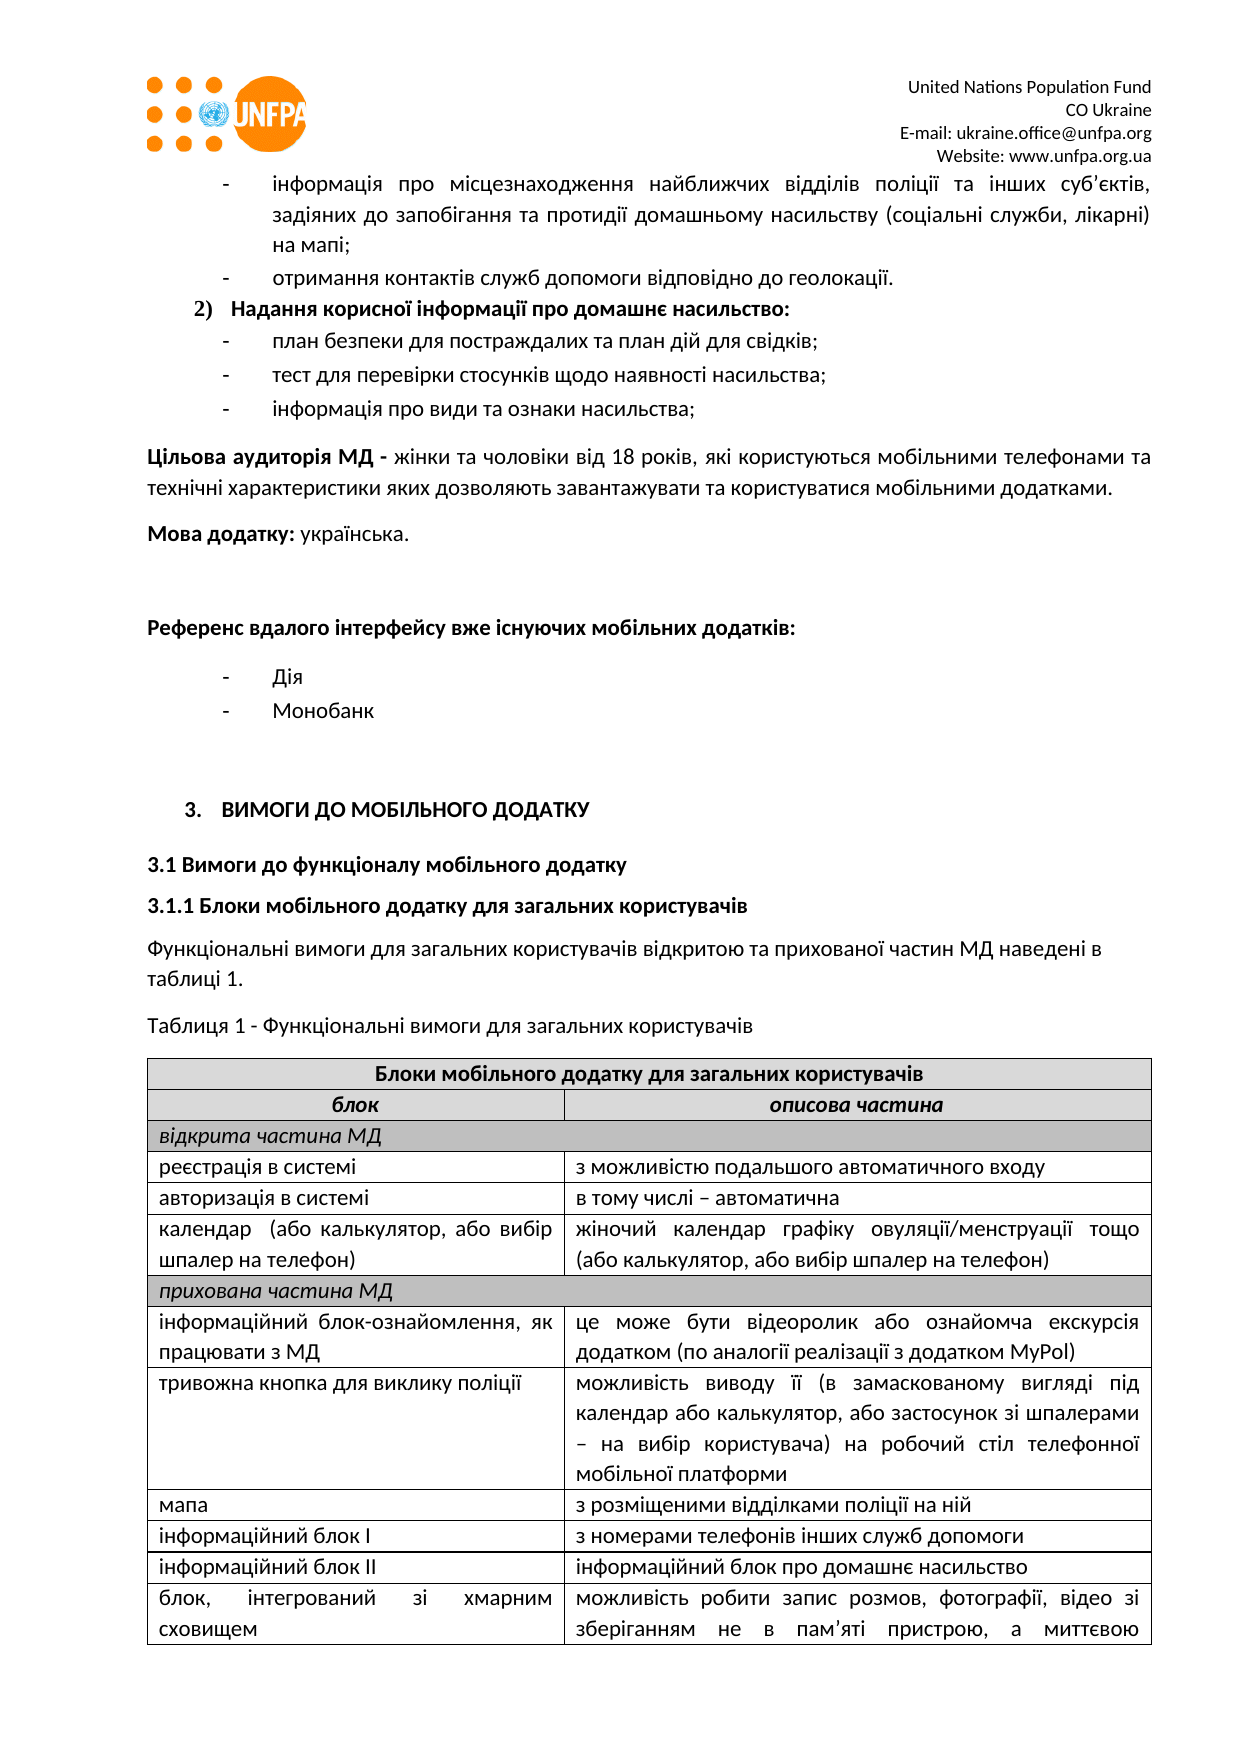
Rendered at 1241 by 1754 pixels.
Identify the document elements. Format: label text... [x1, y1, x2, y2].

picture [147, 76, 307, 152]
table_cell можливість робити запис розмов, фотографії, відео зі зберіганням не в пам’яті пристрою, а миттєвою відправкою в хмарне сховище або на пошту [565, 1584, 1151, 1644]
list отримання контактів служб допомоги відповідно до геолокації. [222, 261, 1152, 292]
text Таблиця 1 - Функціональні вимоги для загальних користувачів [147, 1011, 1152, 1039]
subtitle ВИМОГИ ДО МОБІЛЬНОГО ДОДАТКУ [184, 795, 1152, 823]
subtitle 3.1.1 Блоки мобільного додатку для загальних користувачів [147, 891, 1152, 919]
subtitle 3.1 Вимоги до функціоналу мобільного додатку [147, 851, 1152, 878]
text Цільова аудиторія МД - жінки та чоловіки від 18 років, які користуються мобільними телефонами та технічні характеристики яких дозволяють завантажувати та користуватися мобільними додатками. [147, 442, 1152, 501]
list Монобанк [222, 694, 1152, 725]
text Функціональні вимоги для загальних користувачів відкритою та прихованої частин МД наведені в таблиці 1. [147, 934, 1152, 992]
table_cell з номерами телефонів інших служб допомоги [565, 1521, 1151, 1551]
list інформація про види та ознаки насильства; [222, 392, 1152, 423]
table_cell календар (або калькулятор, або вибір шпалер на телефон) [148, 1215, 564, 1275]
text Референс вдалого інтерфейсу вже існуючих мобільних додатків: [147, 613, 1152, 641]
table_cell інформаційний блок про домашнє насильство [565, 1553, 1151, 1582]
table_cell прихована частина МД [148, 1276, 1151, 1306]
table_cell жіночий календар графіку овуляції/менструації тощо (або калькулятор, або вибір шпалер на телефон) [565, 1215, 1151, 1275]
table_cell блок [148, 1090, 564, 1120]
table_cell відкрита частина МД [148, 1121, 1151, 1151]
list інформація про місцезнаходження найближчих відділів поліції та інших суб’єктів, задіяних до запобігання та протидії домашньому насильству (соціальні служби, лікарні) на мапі; [222, 167, 1152, 258]
list Дія [222, 660, 1152, 691]
list Надання корисної інформації про домашнє насильство: [194, 294, 1152, 322]
table_cell блок, інтегрований зі хмарним сховищем [148, 1584, 564, 1644]
table_cell в тому числі – автоматична [565, 1183, 1151, 1213]
table_header Блоки мобільного додатку для загальних користувачів [148, 1059, 1151, 1089]
table_cell можливість виводу її (в замаскованому вигляді під календар або калькулятор, або застосунок зі шпалерами – на вибір користувача) на робочий стіл телефонної мобільної платформи [565, 1368, 1151, 1489]
table_cell це може бути відеоролик або ознайомча екскурсія додатком (по аналогії реалізації з додатком MyPol) [565, 1307, 1151, 1367]
table_cell інформаційний блок-ознайомлення, як працювати з МД [148, 1307, 564, 1367]
table_cell інформаційний блок ІІ [148, 1553, 564, 1582]
table_cell реєстрація в системі [148, 1152, 564, 1182]
list тест для перевірки стосунків щодо наявності насильства; [222, 358, 1152, 389]
text Мова додатку: українська. [147, 519, 1152, 547]
table_cell авторизація в системі [148, 1183, 564, 1213]
table_cell з можливістю подальшого автоматичного входу [565, 1152, 1151, 1182]
list план безпеки для постраждалих та план дій для свідків; [222, 324, 1152, 356]
table_cell інформаційний блок І [148, 1521, 564, 1551]
table_cell описова частина [565, 1090, 1151, 1120]
table_cell тривожна кнопка для виклику поліції [148, 1368, 564, 1489]
table_cell мапа [148, 1490, 564, 1520]
table_cell з розміщеними відділками поліції на ній [565, 1490, 1151, 1520]
